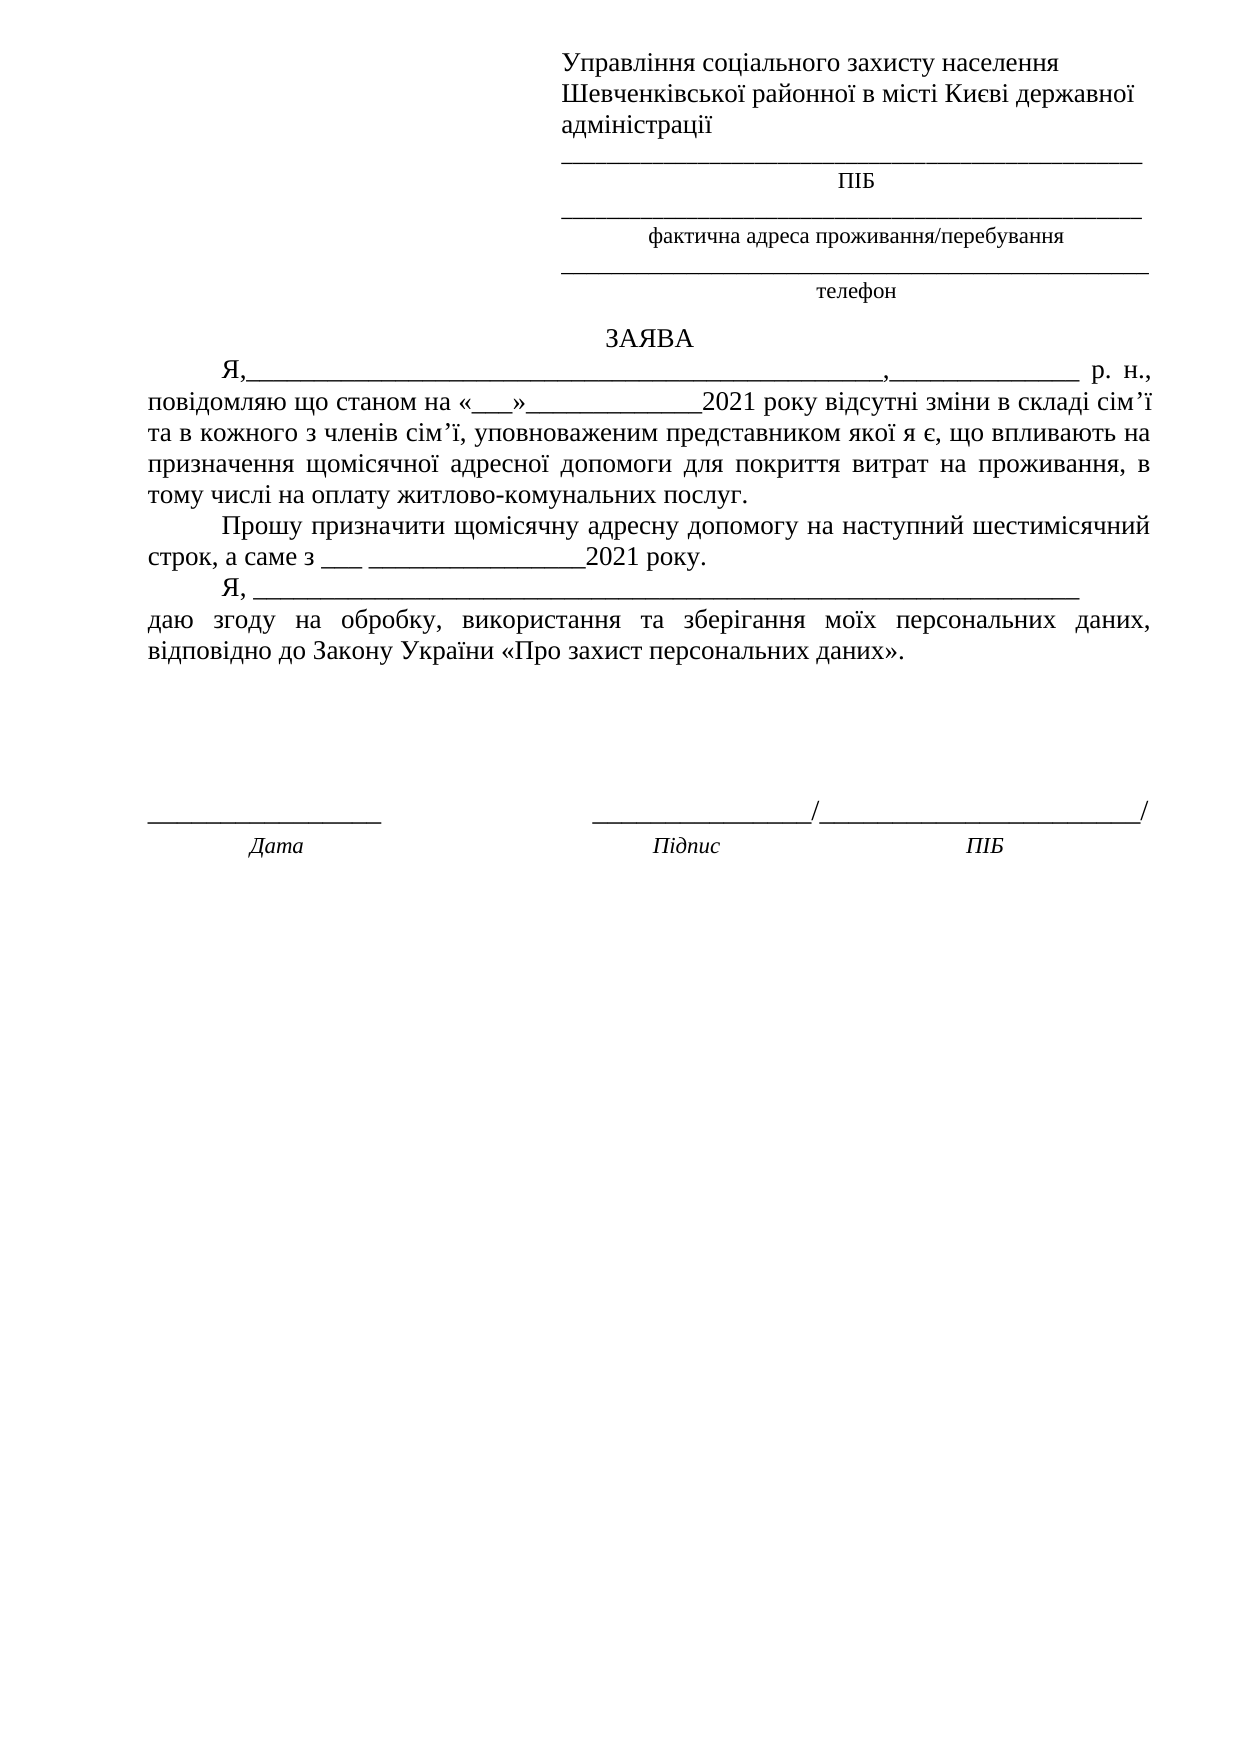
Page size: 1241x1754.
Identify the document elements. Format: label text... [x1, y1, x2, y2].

text ПІБ [561, 167, 1152, 194]
text телефон [561, 277, 1152, 303]
text Я,_______________________________________________,______________ р. н., повідомляю що станом на «___»_____________2021 року відсутні зміни в складі сім’ї та в кожного з членів сім’ї, уповноваженим представником якої я є, що впливають на призначення щомісячної адресної допомоги для покриття витрат на проживання, в тому числі на оплату житлово-комунальних послуг. [148, 353, 1152, 509]
text Дата Підпис ПІБ [148, 832, 1152, 858]
text ЗАЯВА [148, 322, 1152, 353]
text фактична адреса проживання/перебування [561, 222, 1152, 248]
text Прошу призначити щомісячну адресну допомогу на наступний шестимісячний строк, а саме з ___ ________________2021 року. [148, 509, 1152, 572]
text _______________________________________________ [561, 248, 1152, 277]
text Я, _____________________________________________________________ [148, 572, 1152, 603]
text ___________________________________________________ [561, 194, 1152, 222]
text даю згоду на обробку, використання та зберігання моїх персональних даних, відповідно до Закону України «Про захист персональних даних». [148, 603, 1152, 665]
text ___________________________________________________ [561, 139, 1152, 167]
text Управління соціального захисту населення Шевченківської районної в місті Києві державної адміністрації [561, 46, 1152, 139]
text ________________ _______________/______________________/ [148, 793, 1152, 827]
